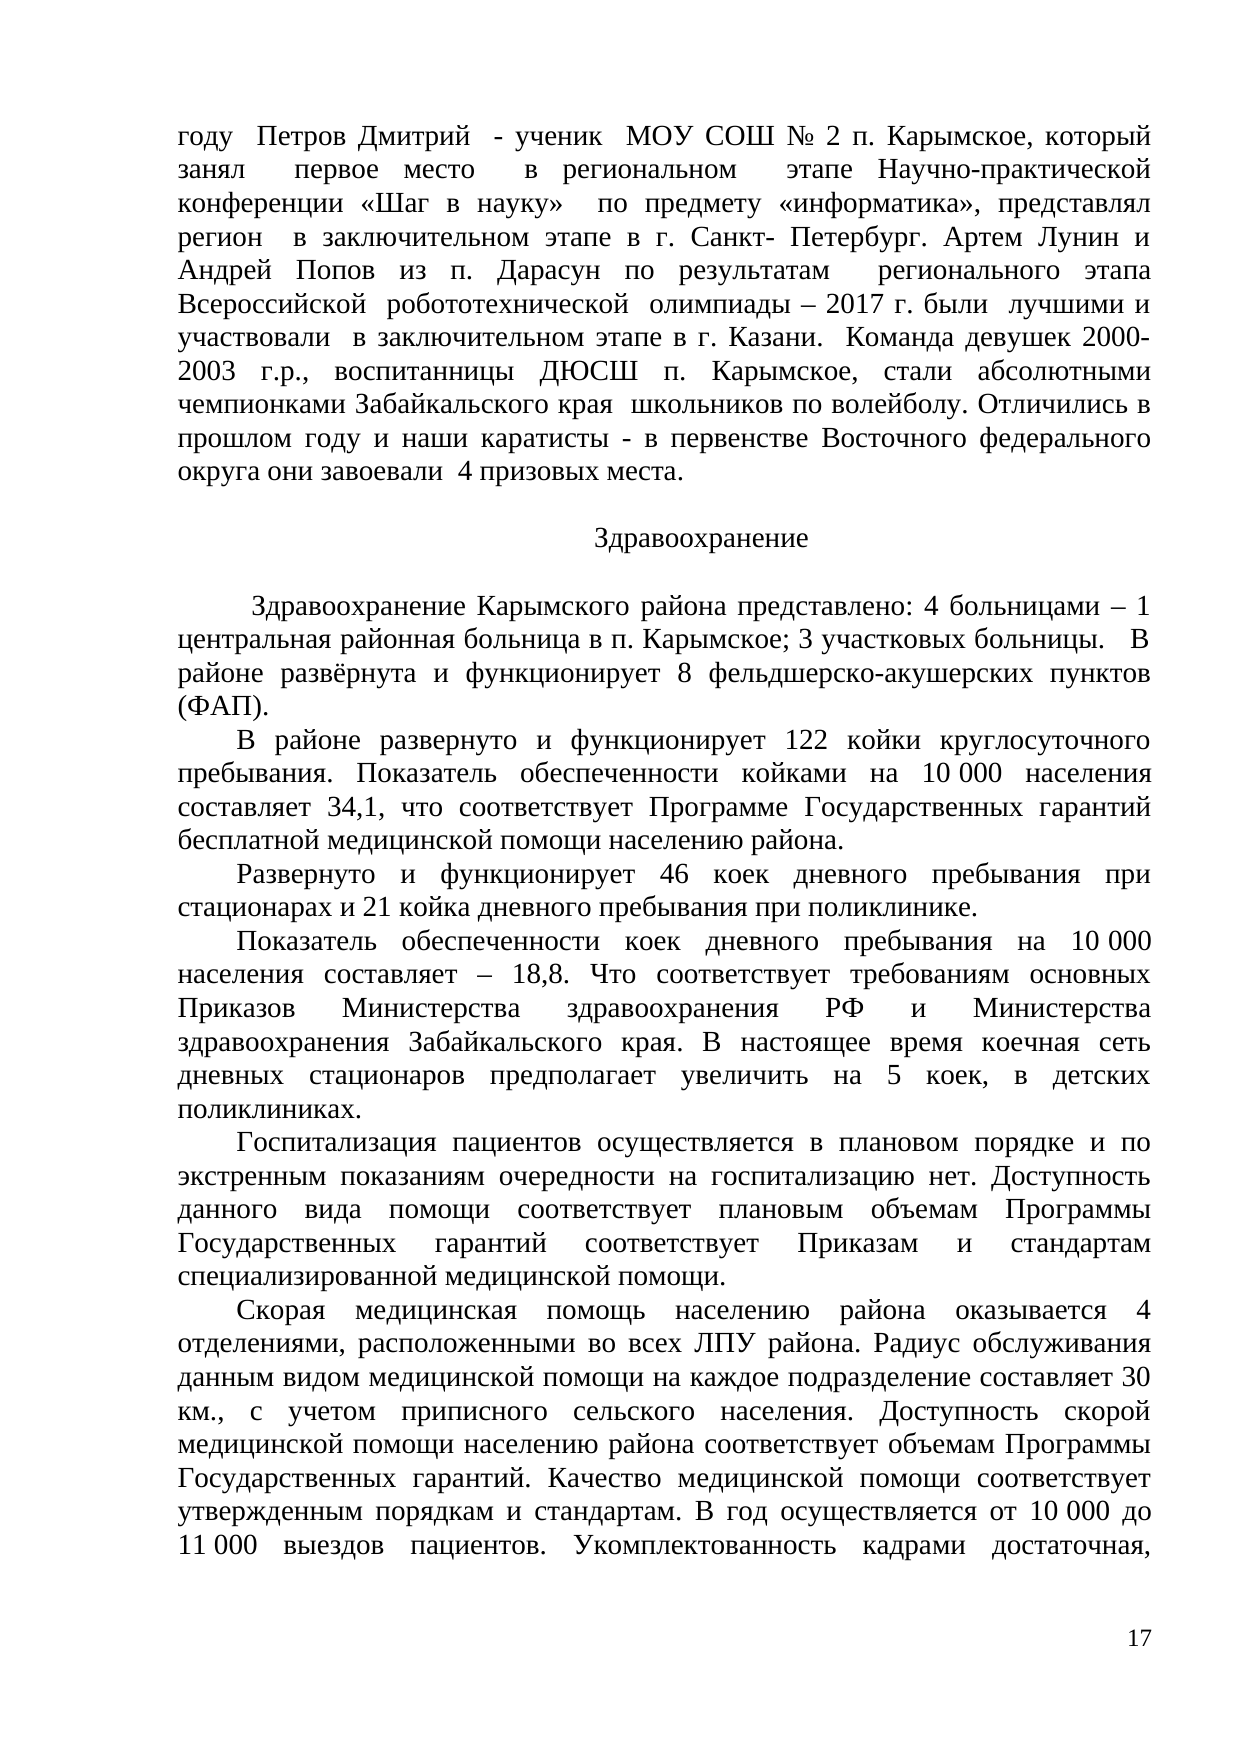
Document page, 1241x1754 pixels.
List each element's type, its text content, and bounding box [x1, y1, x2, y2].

list Показатель обеспеченности коек дневного пребывания на 10 000 населения составляет – 18,8. Что соответствует требованиям основных Приказов Министерства здравоохранения РФ и Министерства здравоохранения Забайкальского края. В настоящее время коечная сеть дневных стационаров предполагает увеличить на 5 коек, в детских поликлиниках. [177, 923, 1152, 1124]
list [177, 1292, 1152, 1560]
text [177, 118, 1152, 487]
list В районе развернуто и функционирует 122 койки круглосуточного пребывания. Показатель обеспеченности койками на 10 000 населения составляет 34,1, что соответствует Программе Государственных гарантий бесплатной медицинской помощи населению района. [177, 722, 1152, 856]
text Здравоохранение Карымского района представлено: 4 больницами – 1 центральная районная больница в ; 3 участковых больницы. В районе развёрнута и функционирует 8 фельдшерско-акушерских пунктов (ФАП). [177, 588, 1152, 722]
list Развернуто и функционирует 46 коек дневного пребывания при стационарах и 21 койка дневного пребывания при поликлинике. [177, 856, 1152, 923]
list Госпитализация пациентов осуществляется в плановом порядке и по экстренным показаниям очередности на госпитализацию нет. Доступность данного вида помощи соответствует плановым объемам Программы Государственных гарантий соответствует Приказам и стандартам специализированной медицинской помощи. [177, 1124, 1152, 1292]
text Здравоохранение [177, 521, 1152, 554]
